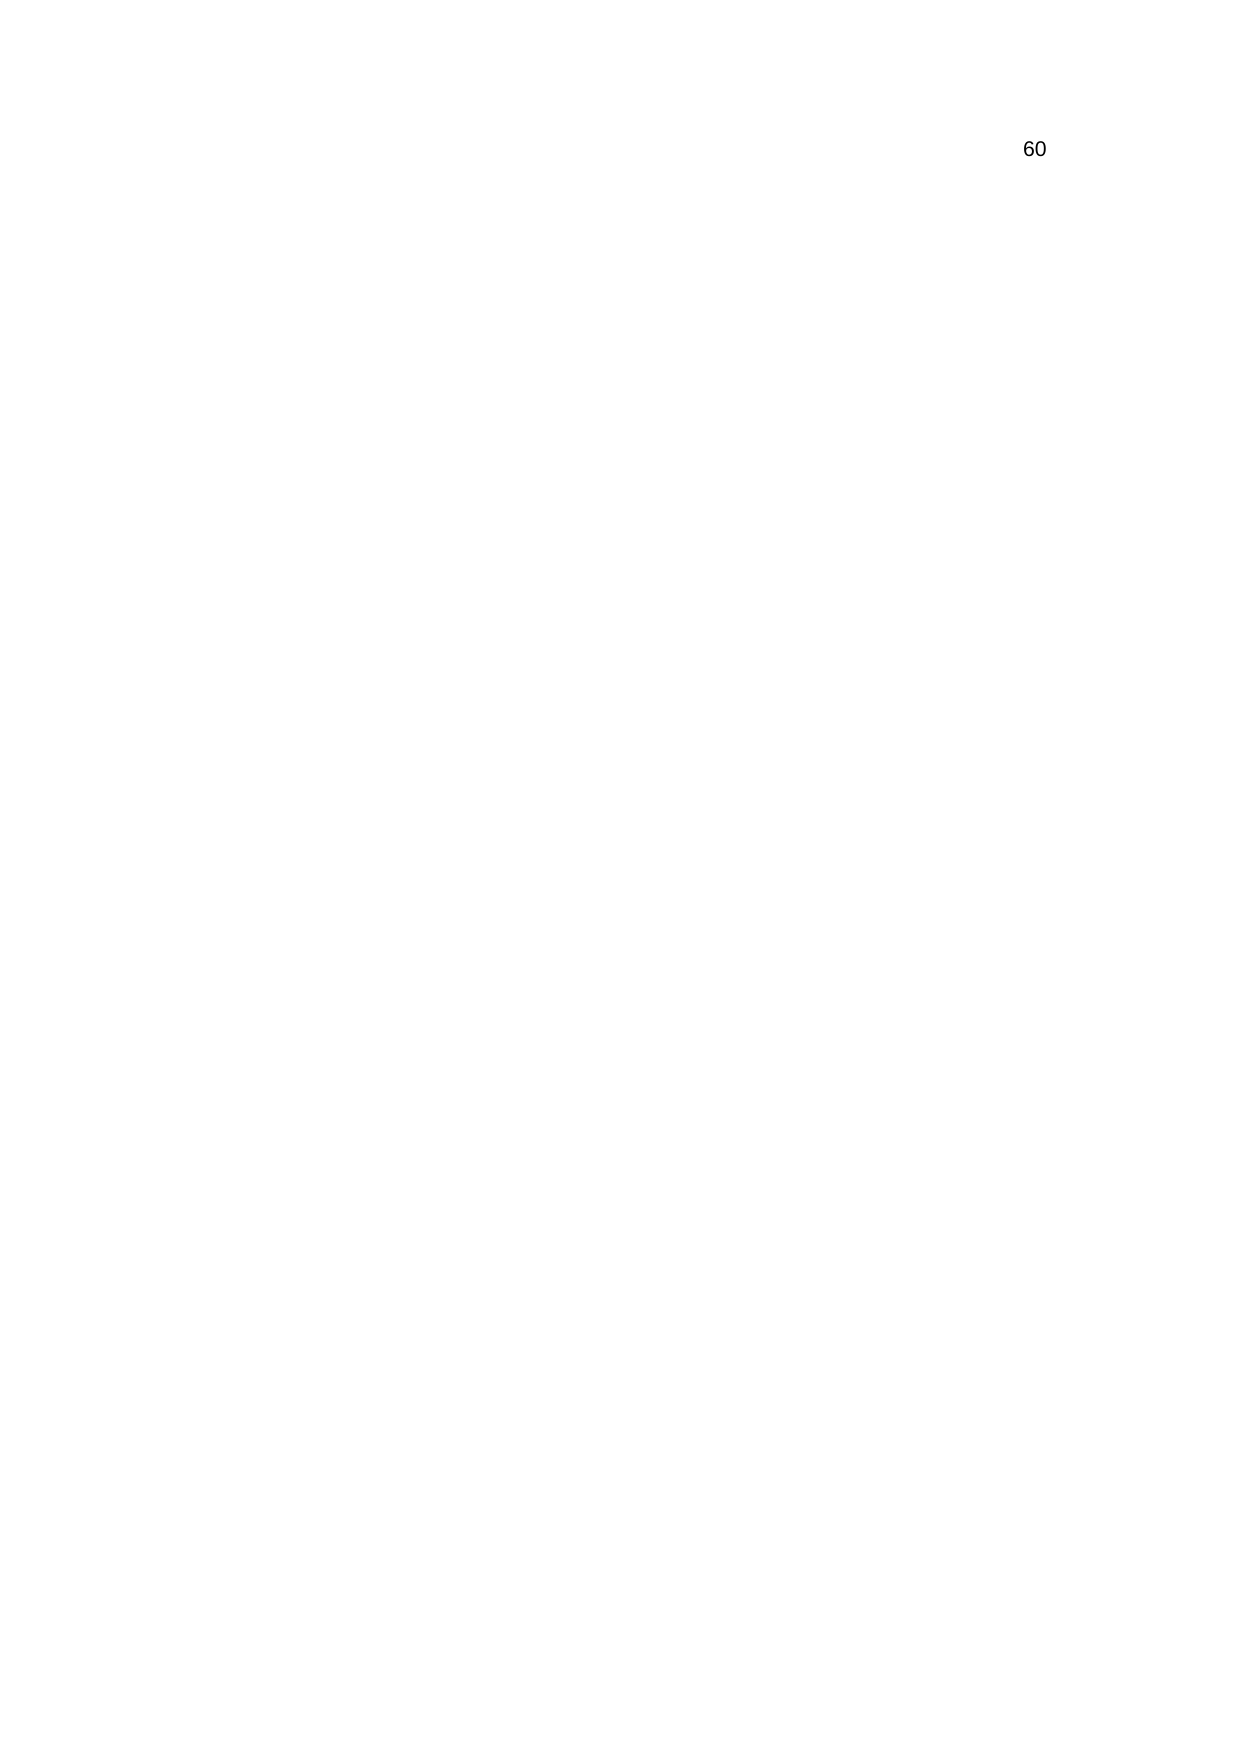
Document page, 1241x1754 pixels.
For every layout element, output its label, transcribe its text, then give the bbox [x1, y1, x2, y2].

text 60 [187, 119, 1061, 161]
